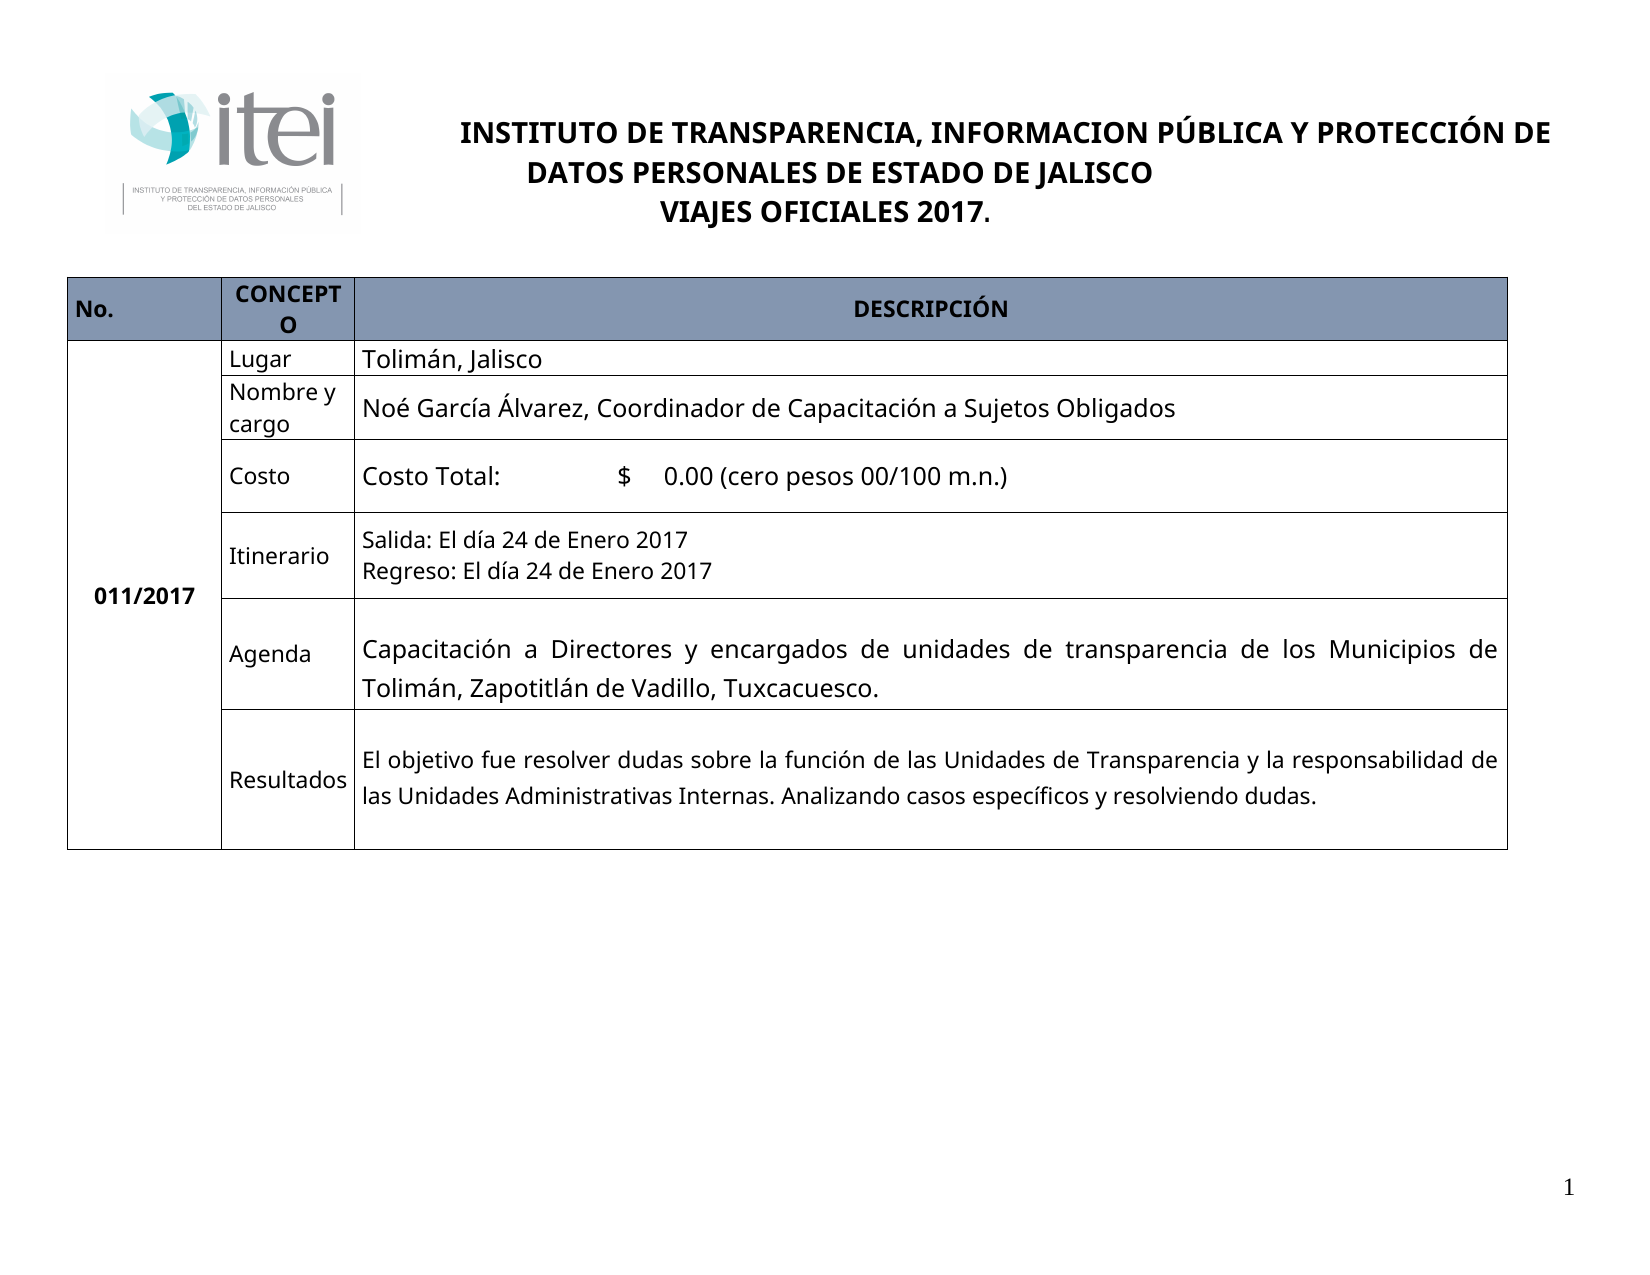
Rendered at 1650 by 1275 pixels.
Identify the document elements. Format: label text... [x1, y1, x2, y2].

table_header No. [68, 278, 221, 340]
table_cell Resultados [222, 710, 354, 849]
table_cell Tolimán, Jalisco [355, 341, 1507, 375]
table_cell Costo [222, 440, 354, 512]
table_cell Agenda [222, 599, 354, 709]
table_cell El objetivo fue resolver dudas sobre la función de las Unidades de Transparencia y la responsabilidad de las Unidades Administrativas Internas. Analizando casos específicos y resolviendo dudas. iones entre os, se les hicieron distinciones ente [355, 710, 1507, 849]
table_header DESCRIPCIÓN [355, 278, 1507, 340]
table_cell Salida: El día 24 de Enero 2017 Regreso: El día 24 de Enero 2017 [355, 513, 1507, 597]
table_cell Itinerario [222, 513, 354, 597]
table_cell 011/2017 [68, 341, 221, 849]
table_cell Nombre y cargo [222, 376, 354, 439]
table_header CONCEPTO [222, 278, 354, 340]
table_cell Costo Total: $ 0.00 (cero pesos 00/100 m.n.) [355, 440, 1507, 512]
table_cell Noé García Álvarez, Coordinador de Capacitación a Sujetos Obligados [355, 376, 1507, 439]
picture [104, 73, 361, 234]
table_cell Lugar [222, 341, 354, 375]
table_cell Capacitación a Directores y encargados de unidades de transparencia de los Municipios de Tolimán, Zapotitlán de Vadillo, Tuxcacuesco. [355, 599, 1507, 709]
